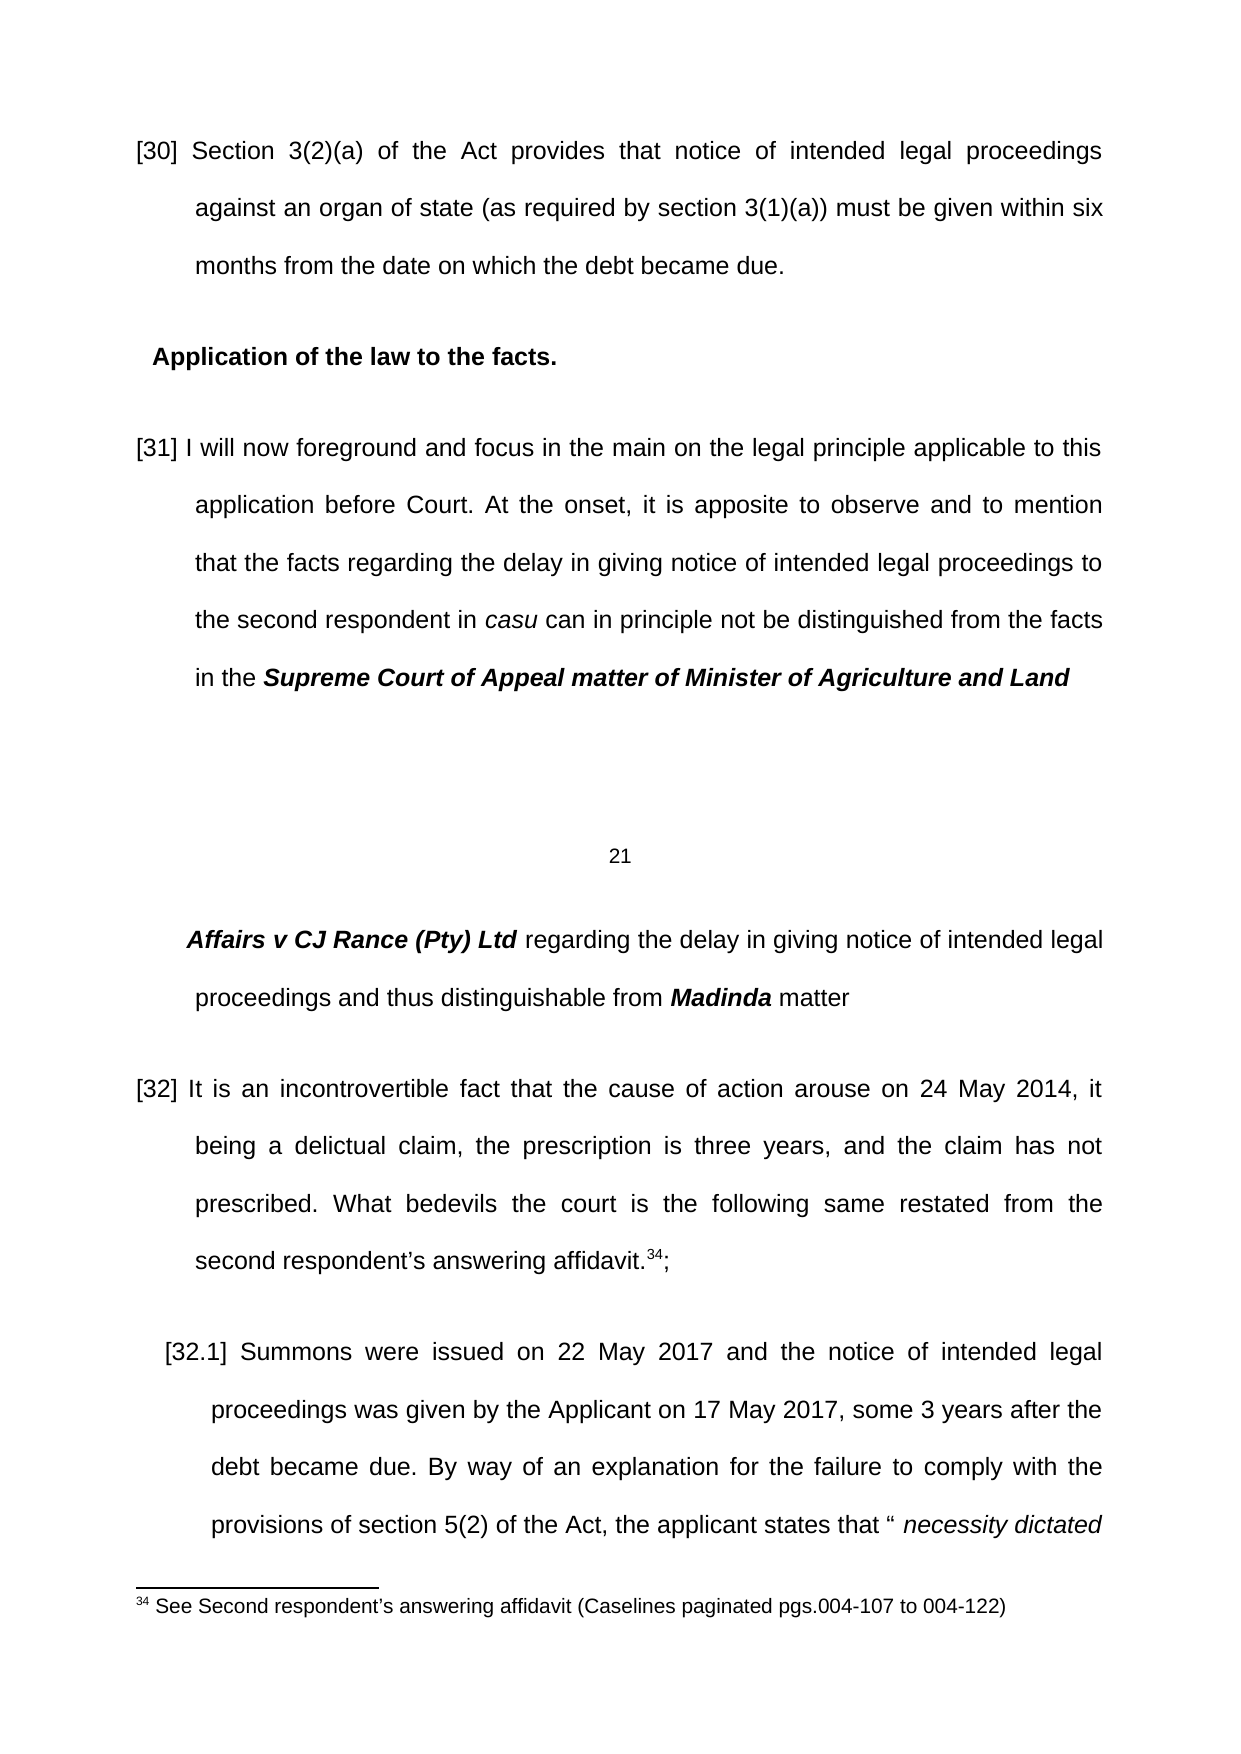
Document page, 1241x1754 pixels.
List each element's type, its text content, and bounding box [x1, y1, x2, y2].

list [30] Section 3(2)(a) of the Act provides that notice of intended legal proceedings against an organ of state (as required by section 3(1)(a)) must be given within six months from the date on which the debt became due. [136, 136, 1104, 279]
list 21 [136, 844, 1104, 868]
list Application of the law to the facts. [152, 342, 1104, 370]
list Affairs v CJ Rance (Pty) Ltd regarding the delay in giving notice of intended legal proceedings and thus distinguishable from Madinda matter [136, 925, 1104, 1012]
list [152, 1337, 1104, 1538]
list [32] It is an incontrovertible fact that the cause of action arouse on 24 May 2014, it being a delictual claim, the prescription is three years, and the claim has not prescribed. What bedevils the court is the following same restated from the second respondent’s answering affidavit.; [136, 1074, 1104, 1275]
list [31] I will now foreground and focus in the main on the legal principle applicable to this application before Court. At the onset, it is apposite to observe and to mention that the facts regarding the delay in giving notice of intended legal proceedings to the second respondent in casu can in principle not be distinguished from the facts in the Supreme Court of Appeal matter of Minister of Agriculture and Land [136, 432, 1104, 691]
